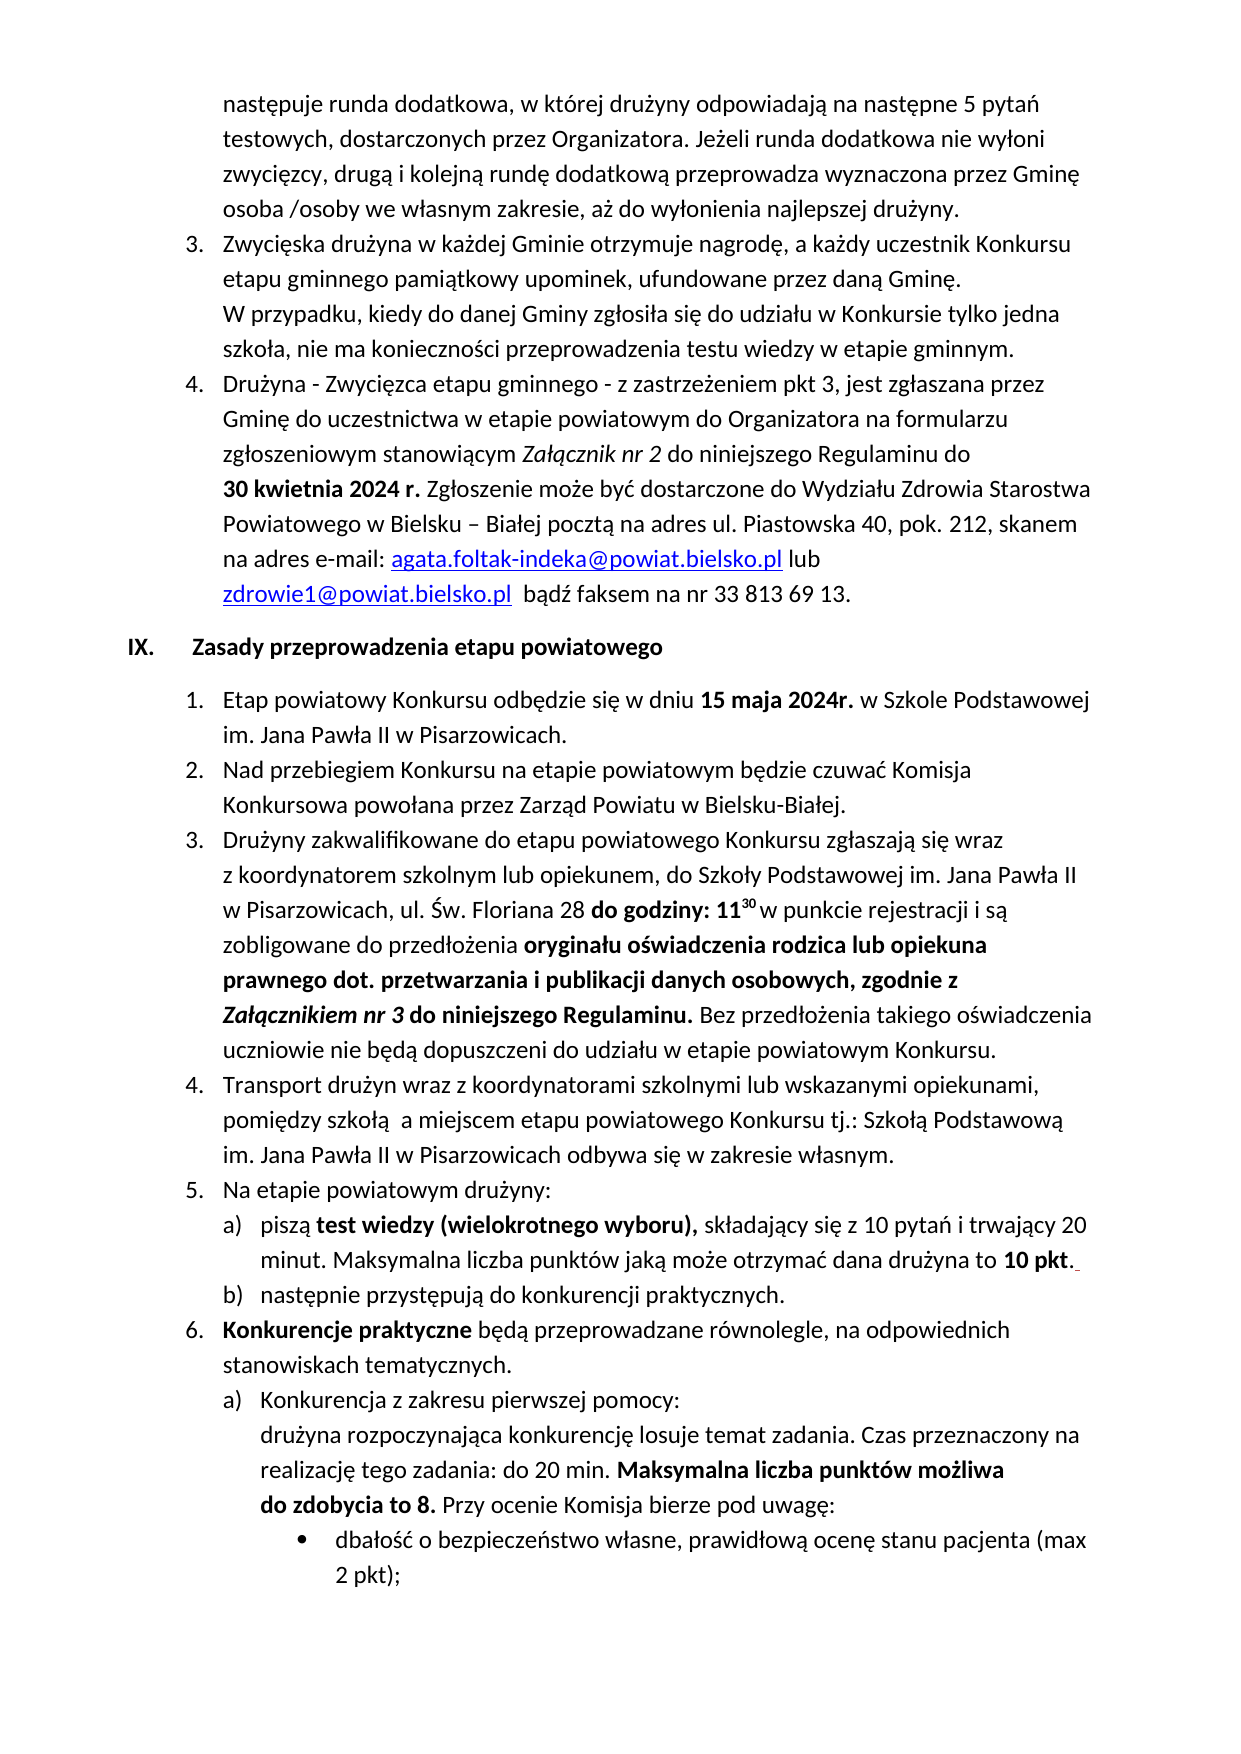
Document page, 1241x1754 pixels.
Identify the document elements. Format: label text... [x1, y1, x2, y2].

list Nad przebiegiem Konkursu na etapie powiatowym będzie czuwać Komisja Konkursowa powołana przez Zarząd Powiatu w Bielsku-Białej. [185, 754, 1093, 819]
list następnie przystępują do konkurencji praktycznych. [223, 1279, 1093, 1309]
list Drużyny zakwalifikowane do etapu powiatowego Konkursu zgłaszają się wraz z koordynatorem szkolnym lub opiekunem, do Szkoły Podstawowej im. Jana Pawła II w Pisarzowicach, ul. Św. Floriana 28 do godziny: 1130 w punkcie rejestracji i są zobligowane do przedłożenia oryginału oświadczenia rodzica lub opiekuna prawnego dot. przetwarzania i publikacji danych osobowych, zgodnie z Załącznikiem nr 3 do niniejszego Regulaminu. Bez przedłożenia takiego oświadczenia uczniowie nie będą dopuszczeni do udziału w etapie powiatowym Konkursu. [185, 824, 1093, 1064]
text drużyna rozpoczynająca konkurencję losuje temat zadania. Czas przeznaczony na realizację tego zadania: do 20 min. Maksymalna liczba punktów możliwa do zdobycia to 8. Przy ocenie Komisja bierze pod uwagę: [260, 1419, 1093, 1519]
list dbałość o bezpieczeństwo własne, prawidłową ocenę stanu pacjenta (max 2 pkt); [298, 1524, 1093, 1589]
list Konkurencja z zakresu pierwszej pomocy: [223, 1384, 1093, 1414]
list Zasady przeprowadzenia etapu powiatowego [154, 631, 1093, 662]
list Transport drużyn wraz z koordynatorami szkolnymi lub wskazanymi opiekunami, pomiędzy szkołą a miejscem etapu powiatowego Konkursu tj.: Szkołą Podstawową im. Jana Pawła II w Pisarzowicach odbywa się w zakresie własnym. [185, 1069, 1093, 1169]
list piszą test wiedzy (wielokrotnego wyboru), składający się z 10 pytań i trwający 20 minut. Maksymalna liczba punktów jaką może otrzymać dana drużyna to 10 pkt. [223, 1209, 1093, 1274]
list Konkurencje praktyczne będą przeprowadzane równolegle, na odpowiednich stanowiskach tematycznych. [185, 1314, 1093, 1379]
list Drużyna - Zwycięzca etapu gminnego - z zastrzeżeniem pkt 3, jest zgłaszana przez Gminę do uczestnictwa w etapie powiatowym do Organizatora na formularzu zgłoszeniowym stanowiącym Załącznik nr 2 do niniejszego Regulaminu do 30 kwietnia 2024 r. Zgłoszenie może być dostarczone do Wydziału Zdrowia Starostwa Powiatowego w Bielsku – Białej pocztą na adres ul. Piastowska 40, pok. 212, skanem na adres e-mail: agata.foltak-indeka@powiat.bielsko.pl lub zdrowie1@powiat.bielsko.pl bądź faksem na nr 33 813 69 13. [185, 369, 1093, 609]
list Zwycięska drużyna w każdej Gminie otrzymuje nagrodę, a każdy uczestnik Konkursu etapu gminnego pamiątkowy upominek, ufundowane przez daną Gminę. [185, 229, 1093, 294]
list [185, 89, 1093, 224]
list Etap powiatowy Konkursu odbędzie się w dniu 15 maja 2024r. w Szkole Podstawowej im. Jana Pawła II w Pisarzowicach. [185, 684, 1093, 749]
list Na etapie powiatowym drużyny: [185, 1174, 1093, 1204]
text W przypadku, kiedy do danej Gminy zgłosiła się do udziału w Konkursie tylko jedna szkoła, nie ma konieczności przeprowadzenia testu wiedzy w etapie gminnym. [223, 299, 1093, 364]
